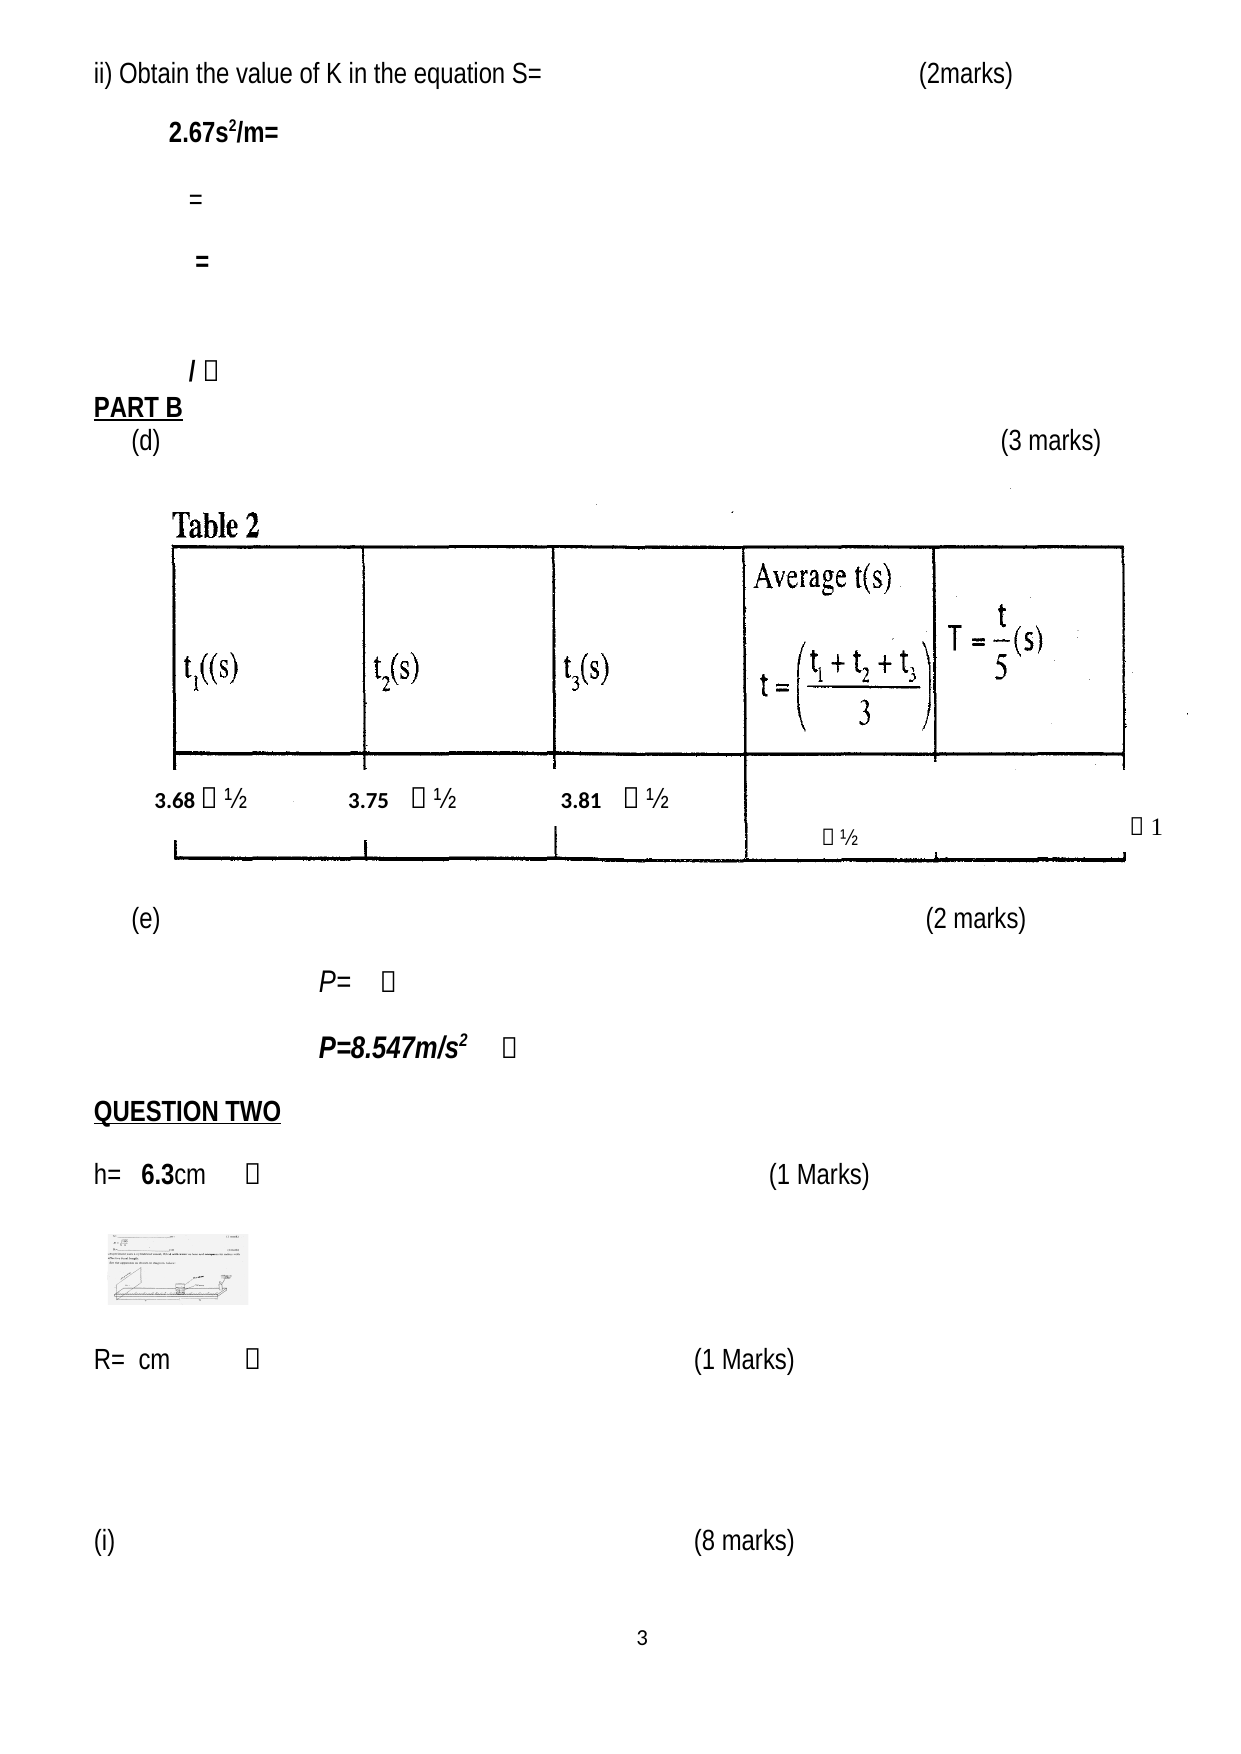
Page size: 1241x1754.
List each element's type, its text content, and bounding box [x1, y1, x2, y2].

list (2 marks) [131, 902, 1190, 935]
text PART B [94, 390, 1190, 423]
text P=  [244, 961, 1190, 1001]
text R= cm  (1 Marks) [94, 1338, 1190, 1378]
text ii) Obtain the value of K in the equation S= (2marks) [94, 56, 1190, 90]
text QUESTION TWO [94, 1094, 1190, 1127]
text (i) (8 marks) [94, 1523, 1190, 1556]
text = [94, 182, 1190, 216]
text h= 6.3cm  (1 Marks) [94, 1153, 1190, 1193]
text /  [94, 350, 1190, 390]
list (3 marks) [131, 423, 1190, 457]
text P=8.547m/s2  [244, 1027, 1190, 1067]
text = [94, 244, 1190, 277]
text 2.67s2/m= [94, 116, 1190, 149]
